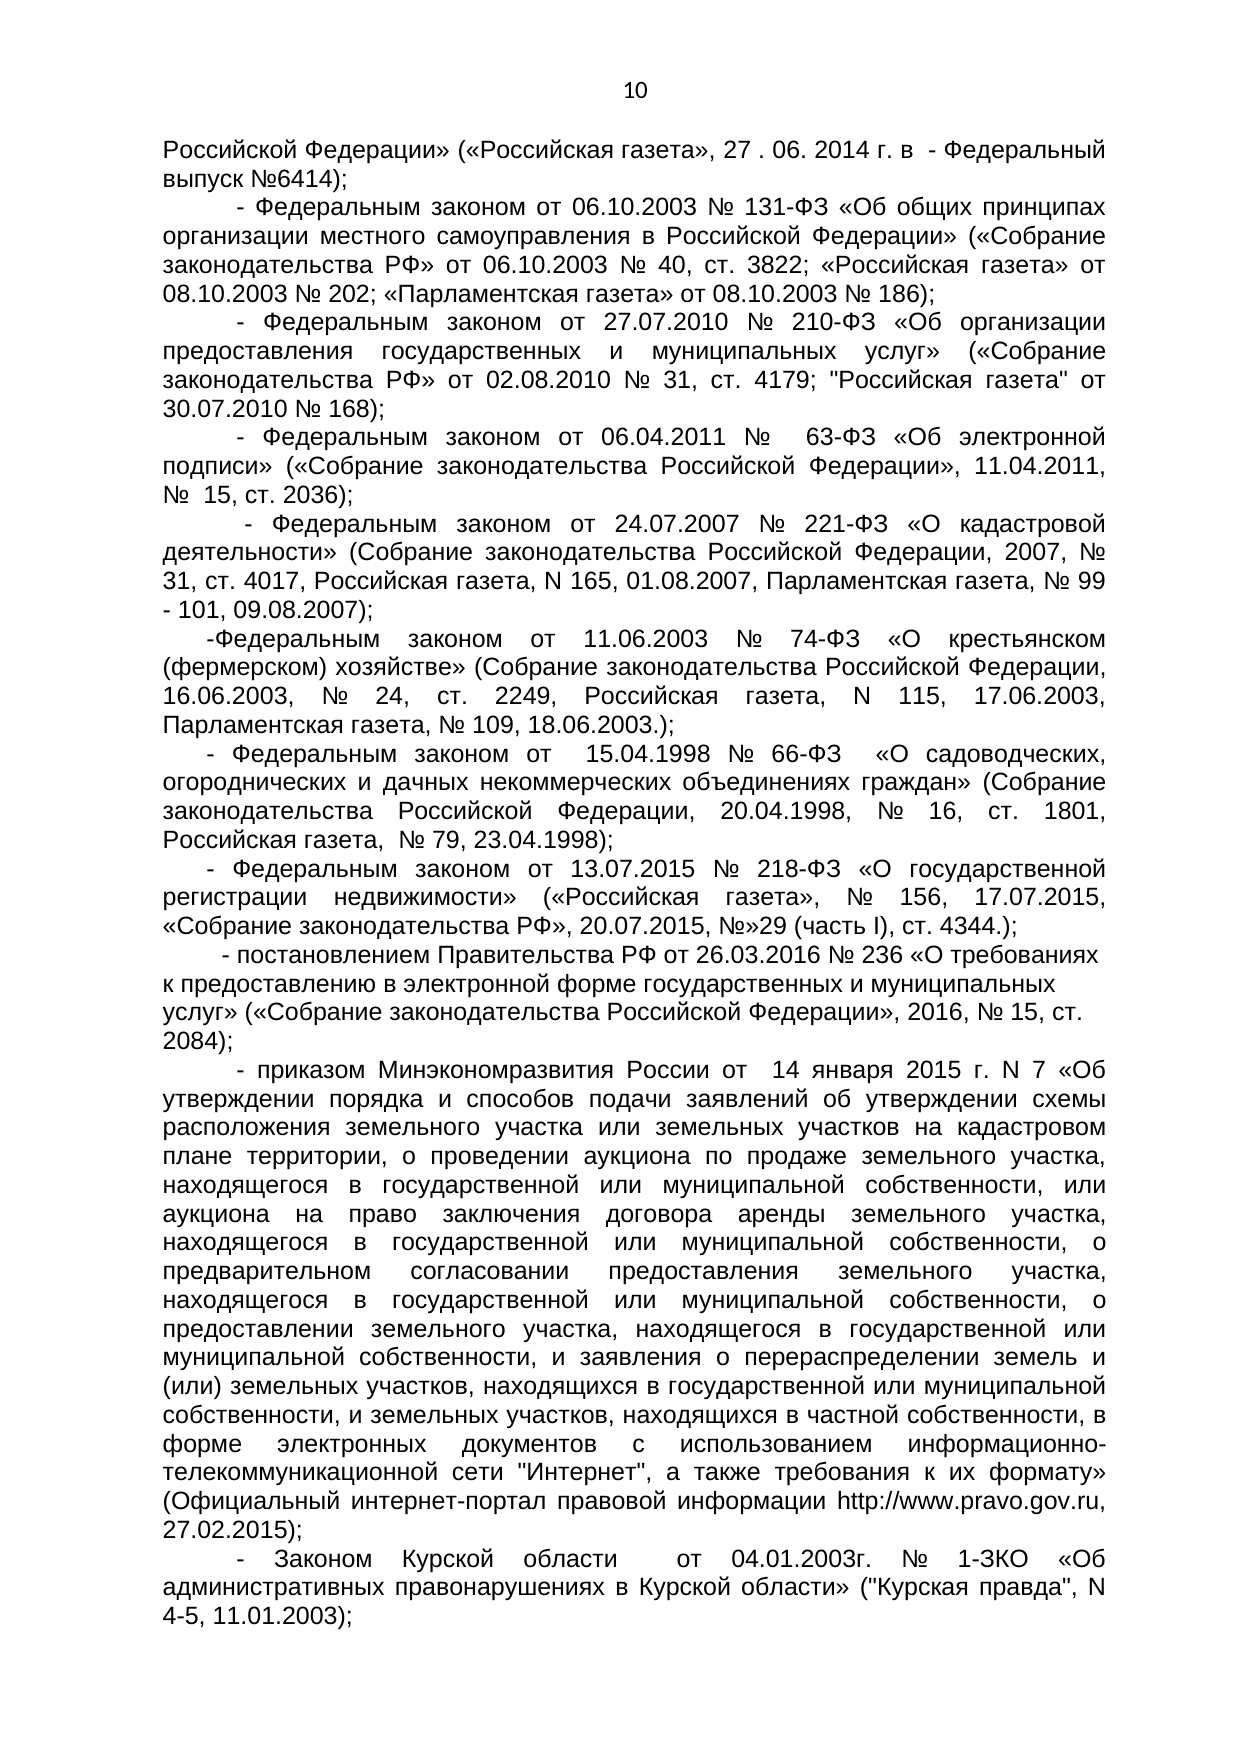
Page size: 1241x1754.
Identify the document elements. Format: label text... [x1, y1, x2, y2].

text - Законом Курской области от 04.01.2003г. № 1-ЗКО «Об административных правонарушениях в Курской области» ("Курская правда", N 4-5, 11.01.2003); [162, 1544, 1107, 1630]
text - Федеральным законом от 15.04.1998 № 66-ФЗ «О садоводческих, огороднических и дачных некоммерческих объединениях граждан» (Собрание законодательства Российской Федерации, 20.04.1998, № 16, ст. 1801, Российская газета, № 79, 23.04.1998); [162, 739, 1107, 854]
text - Федеральным законом от 06.04.2011 № 63-ФЗ «Об электронной подписи» («Собрание законодательства Российской Федерации», 11.04.2011, № 15, ст. 2036); [162, 422, 1107, 509]
text - Федеральным законом от 27.07.2010 № 210-ФЗ «Об организации предоставления государственных и муниципальных услуг» («Собрание законодательства РФ» от 02.08.2010 № 31, ст. 4179; "Российская газета" от 30.07.2010 № 168); [162, 307, 1107, 422]
text -Федеральным законом от 11.06.2003 № 74-ФЗ «О крестьянском (фермерском) хозяйстве» (Собрание законодательства Российской Федерации, 16.06.2003, № 24, ст. 2249, Российская газета, N 115, 17.06.2003, Парламентская газета, № 109, 18.06.2003.); [162, 624, 1107, 739]
text - Федеральным законом от 06.10.2003 № 131-ФЗ «Об общих принципах организации местного самоуправления в Российской Федерации» («Собрание законодательства РФ» от 06.10.2003 № 40, ст. 3822; «Российская газета» от 08.10.2003 № 202; «Парламентская газета» от 08.10.2003 № 186); [162, 192, 1107, 307]
text - Федеральным законом от 24.07.2007 № 221-ФЗ «О кадастровой деятельности» (Собрание законодательства Российской Федерации, 2007, № 31, ст. 4017, Российская газета, N 165, 01.08.2007, Парламентская газета, № 99 - 101, 09.08.2007); [162, 509, 1107, 624]
text - приказом Минэкономразвития России от 14 января 2015 г. N 7 «Об утверждении порядка и способов подачи заявлений об утверждении схемы расположения земельного участка или земельных участков на кадастровом плане территории, о проведении аукциона по продаже земельного участка, находящегося в государственной или муниципальной собственности, или аукциона на право заключения договора аренды земельного участка, находящегося в государственной или муниципальной собственности, о предварительном согласовании предоставления земельного участка, находящегося в государственной или муниципальной собственности, о предоставлении земельного участка, находящегося в государственной или муниципальной собственности, и заявления о перераспределении земель и (или) земельных участков, находящихся в государственной или муниципальной собственности, и земельных участков, находящихся в частной собственности, в форме электронных документов с использованием информационно-телекоммуникационной сети "Интернет", а также требования к их формату» (Официальный интернет-портал правовой информации http://www.pravo.gov.ru, 27.02.2015); [162, 1055, 1107, 1544]
text - постановлением Правительства РФ от 26.03.2016 № 236 «О требованиях к предоставлению в электронной форме государственных и муниципальных услуг» («Собрание законодательства Российской Федерации», 2016, № 15, ст. 2084); [162, 940, 1107, 1055]
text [162, 135, 1107, 192]
text - Федеральным законом от 13.07.2015 № 218-ФЗ «О государственной регистрации недвижимости» («Российская газета», № 156, 17.07.2015, «Собрание законодательства РФ», 20.07.2015, №»29 (часть I), ст. 4344.); [162, 854, 1107, 940]
